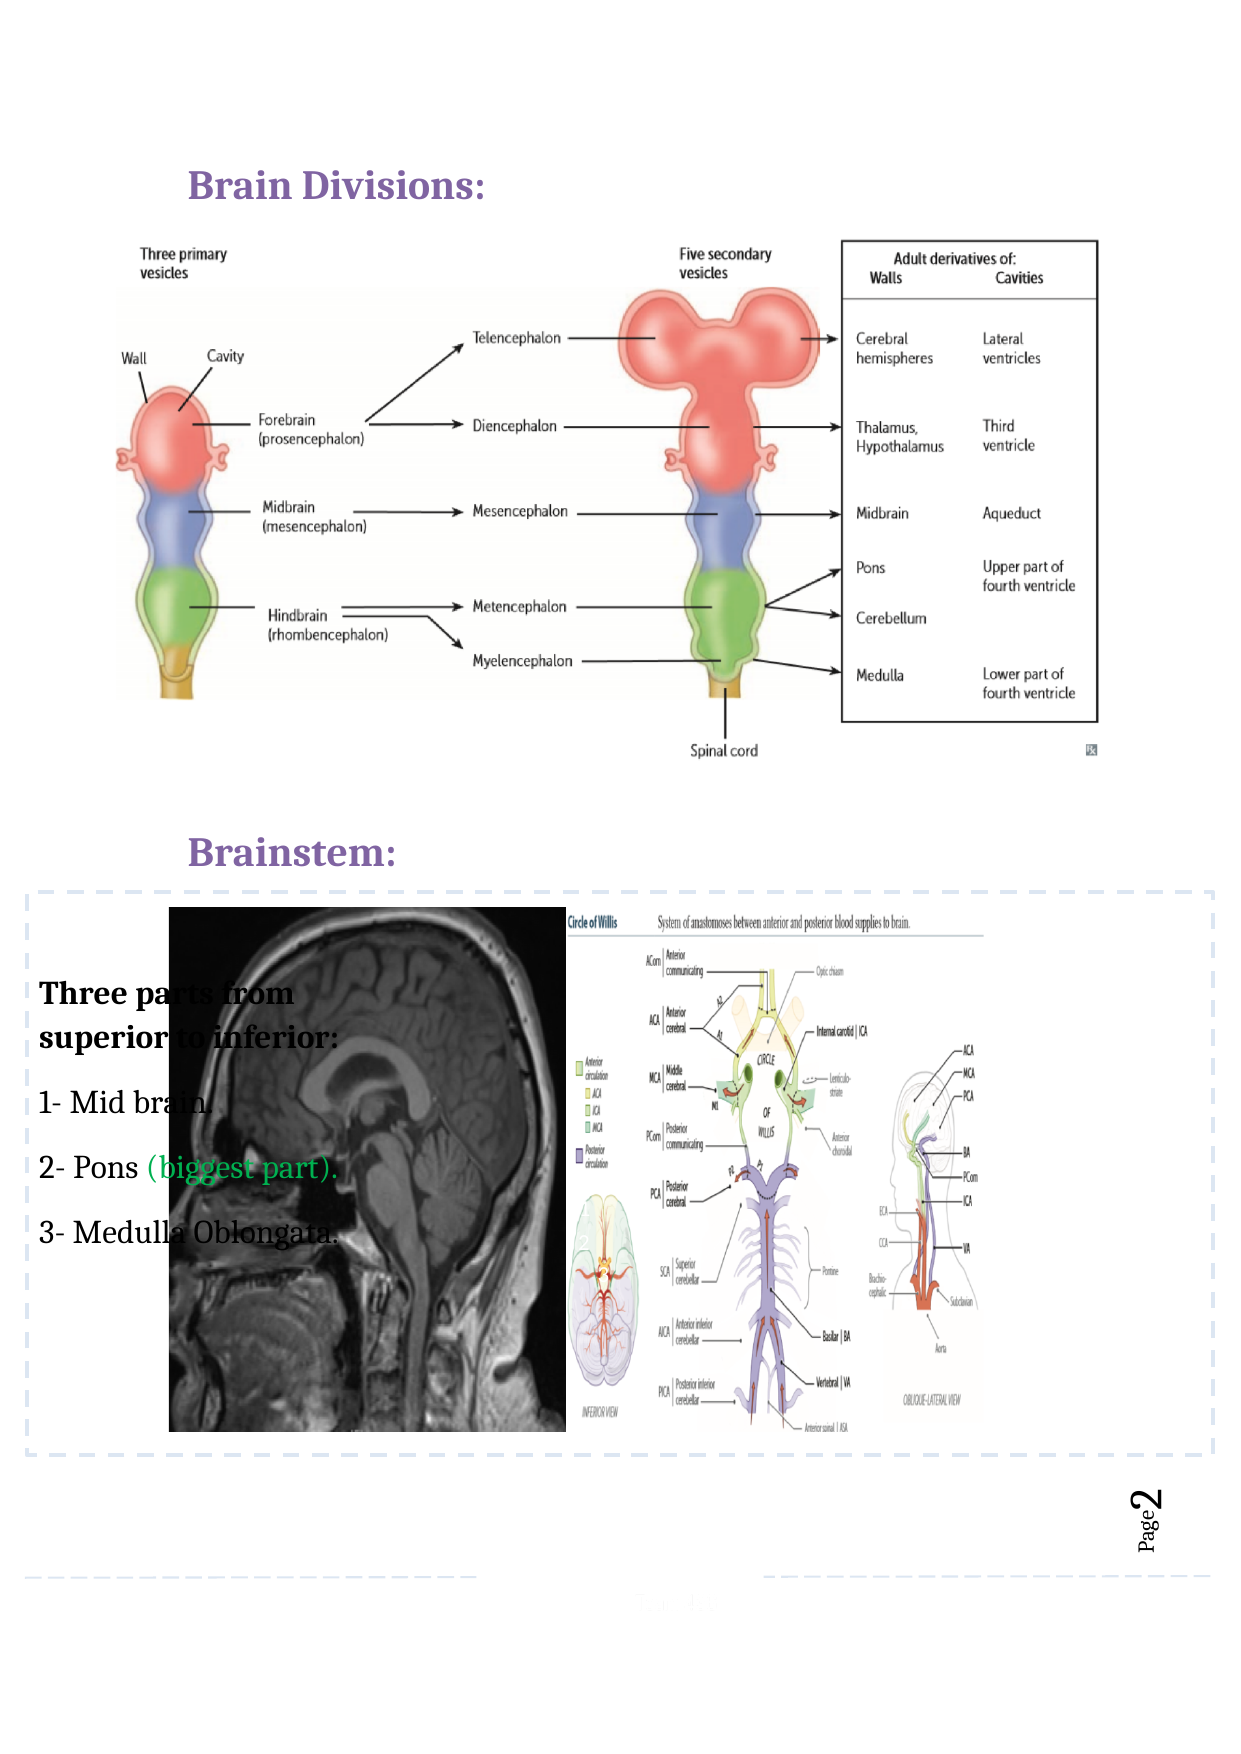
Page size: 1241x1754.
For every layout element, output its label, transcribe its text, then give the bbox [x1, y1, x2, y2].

picture [103, 234, 1104, 764]
picture [168, 907, 984, 1432]
text Brain Divisions: [187, 162, 1053, 210]
text Brainstem: [187, 829, 1053, 877]
